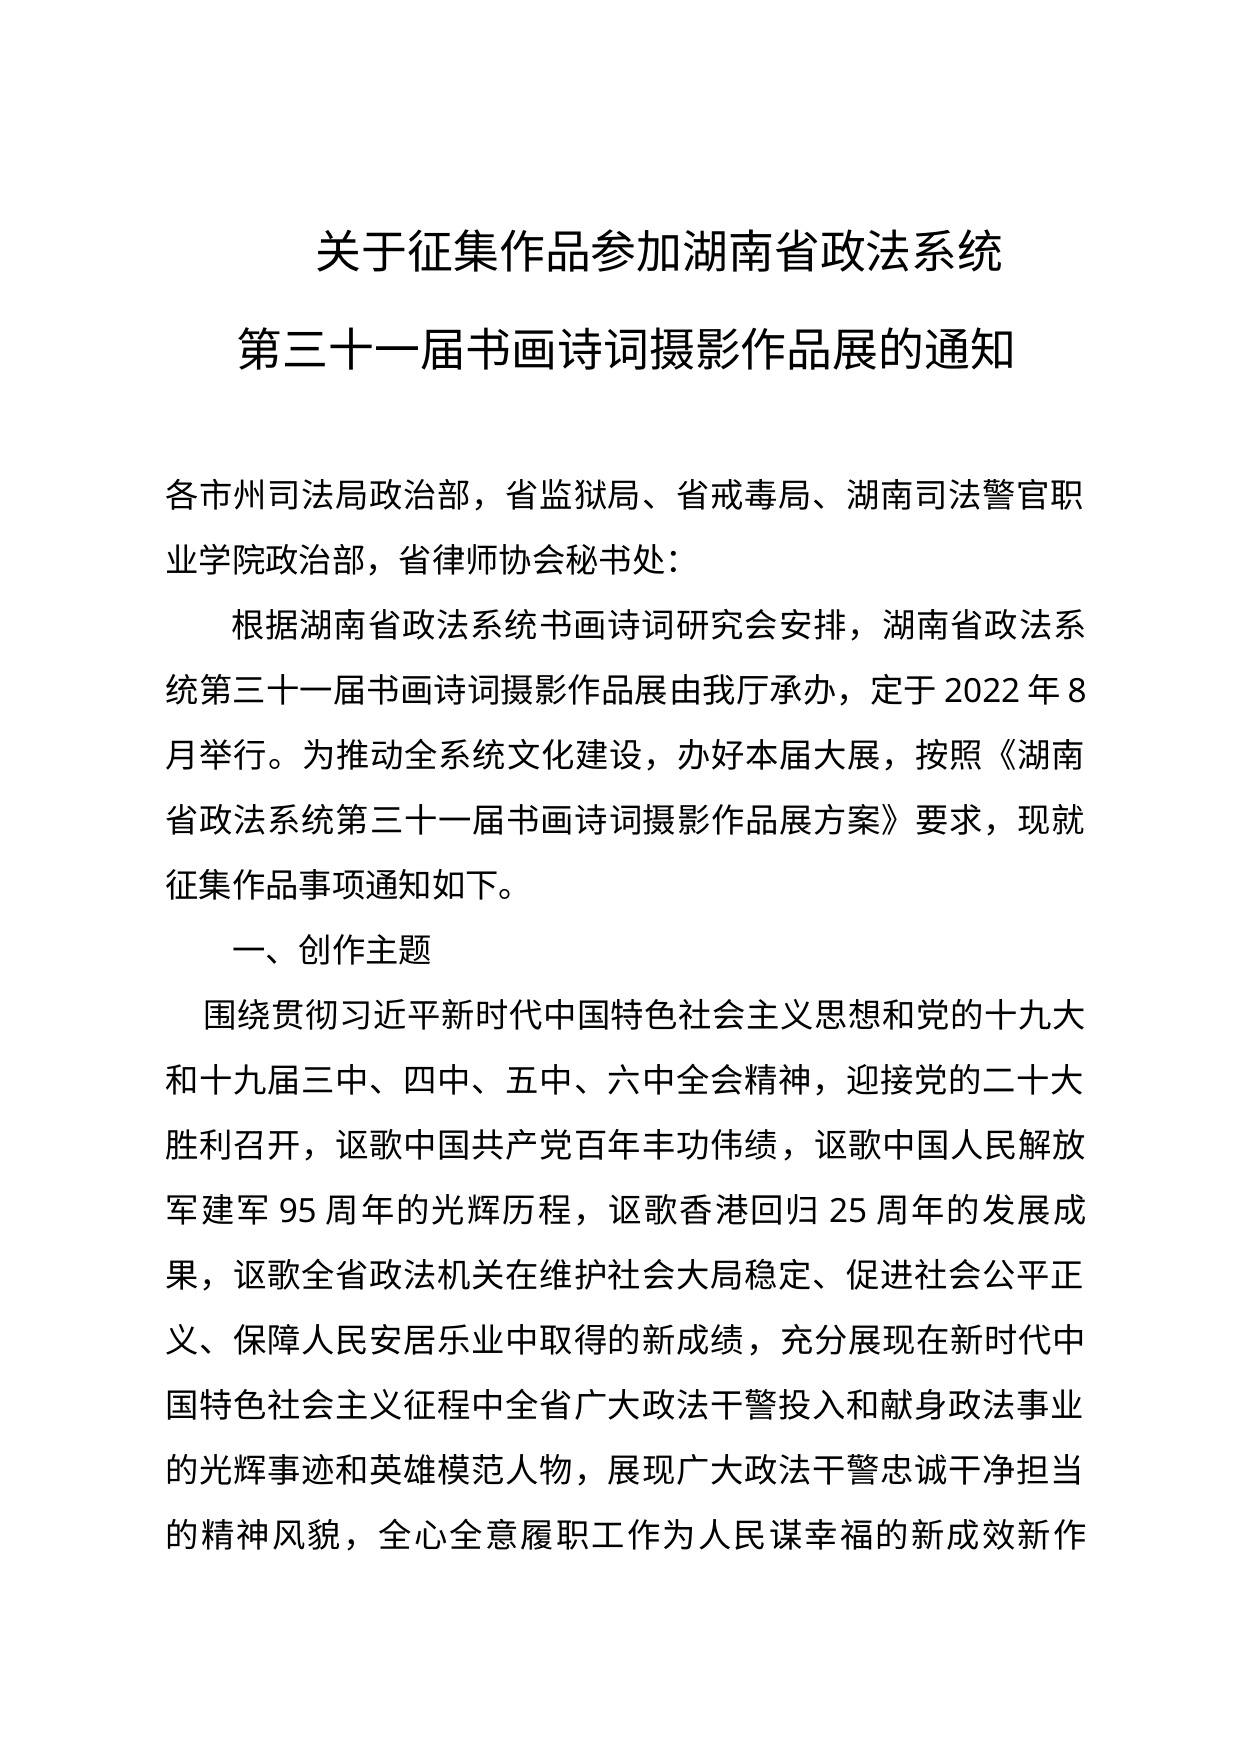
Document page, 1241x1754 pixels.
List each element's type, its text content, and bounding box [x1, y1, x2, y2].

text 关于征集作品参加湖南省政法系统 [165, 200, 1087, 298]
text 第三十一届书画诗词摄影作品展的通知 [165, 298, 1087, 395]
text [165, 980, 1087, 1565]
text 根据湖南省政法系统书画诗词研究会安排，湖南省政法系统第三十一届书画诗词摄影作品展由我厅承办，定于2022年8月举行。为推动全系统文化建设，办好本届大展，按照《湖南省政法系统第三十一届书画诗词摄影作品展方案》要求，现就征集作品事项通知如下。 [165, 590, 1087, 915]
text 一、创作主题 [165, 915, 1087, 980]
text 各市州司法局政治部，省监狱局、省戒毒局、湖南司法警官职业学院政治部，省律师协会秘书处： [165, 460, 1087, 590]
